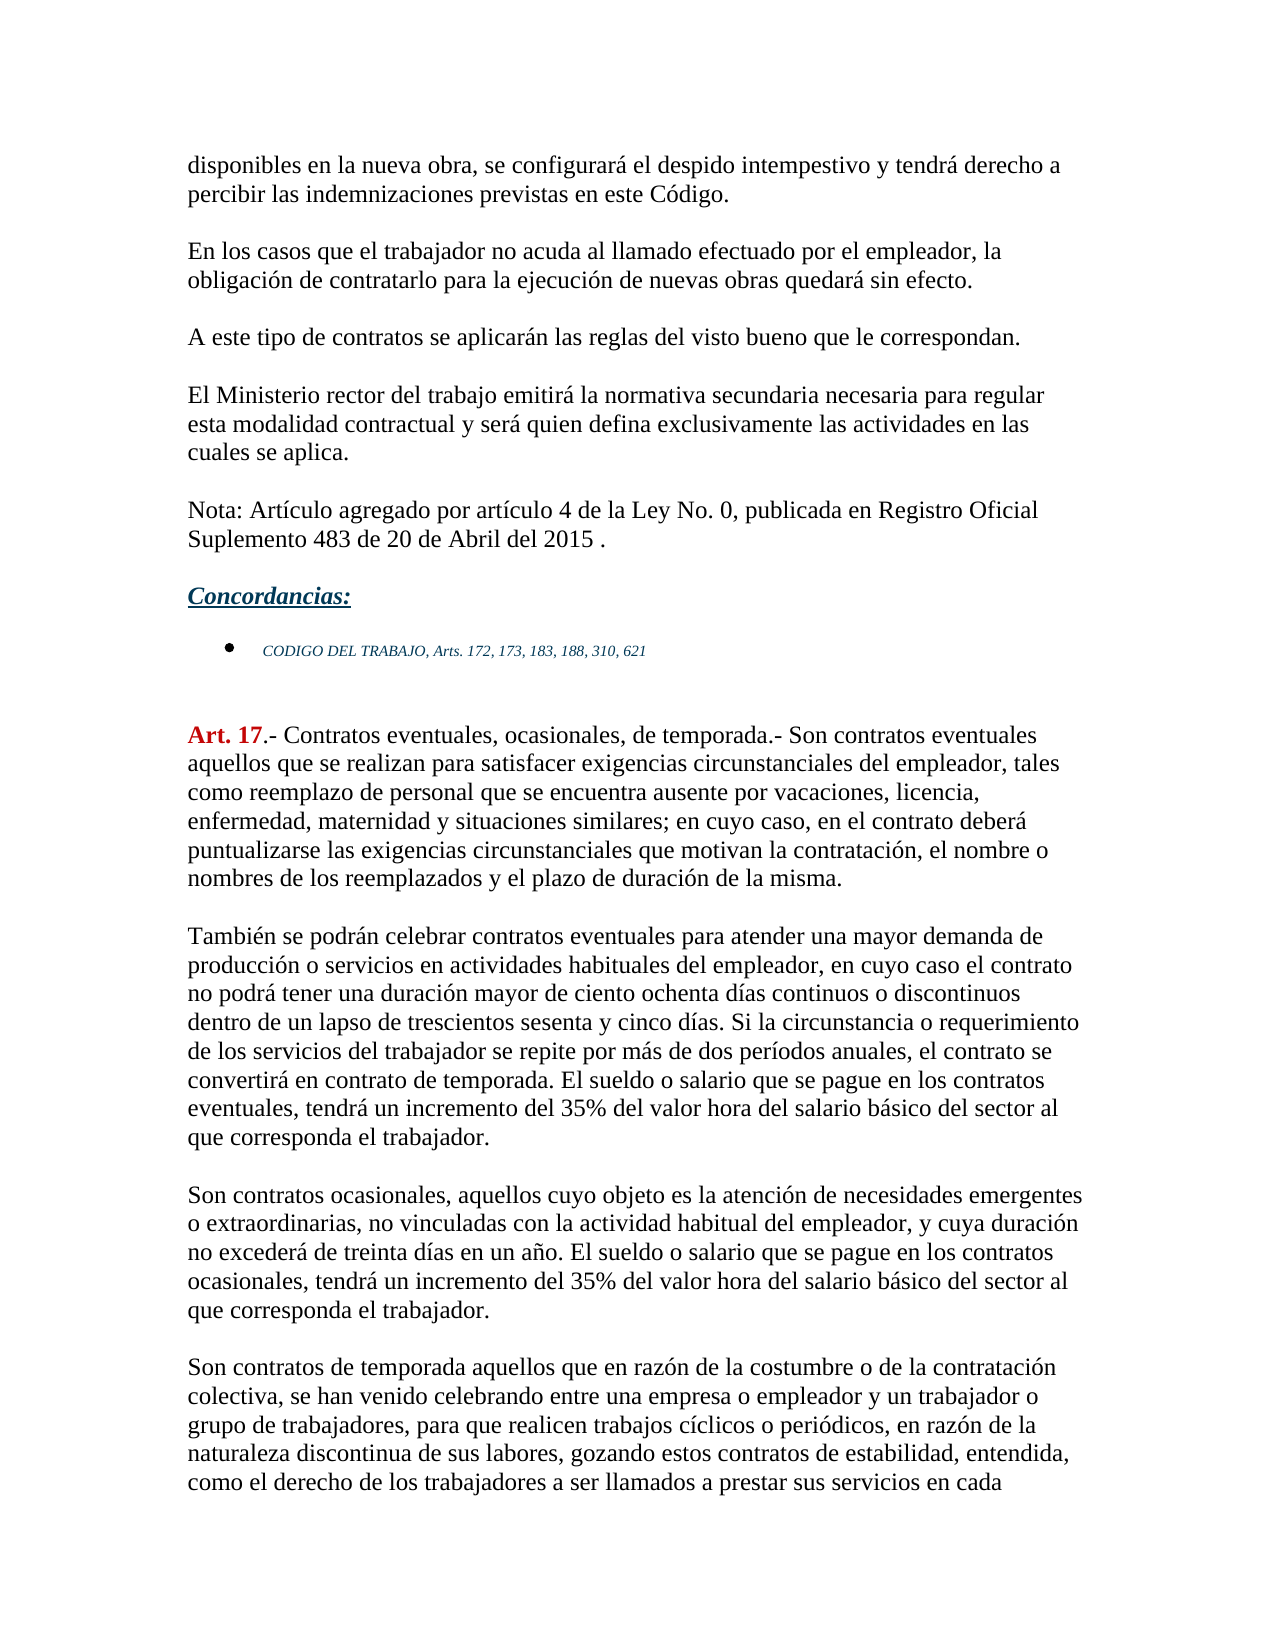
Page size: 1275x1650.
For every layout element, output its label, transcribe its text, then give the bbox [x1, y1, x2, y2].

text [187, 691, 1087, 1496]
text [187, 150, 1087, 610]
list CODIGO DEL TRABAJO, Arts. 172, 173, 183, 188, 310, 621 [225, 639, 1087, 662]
